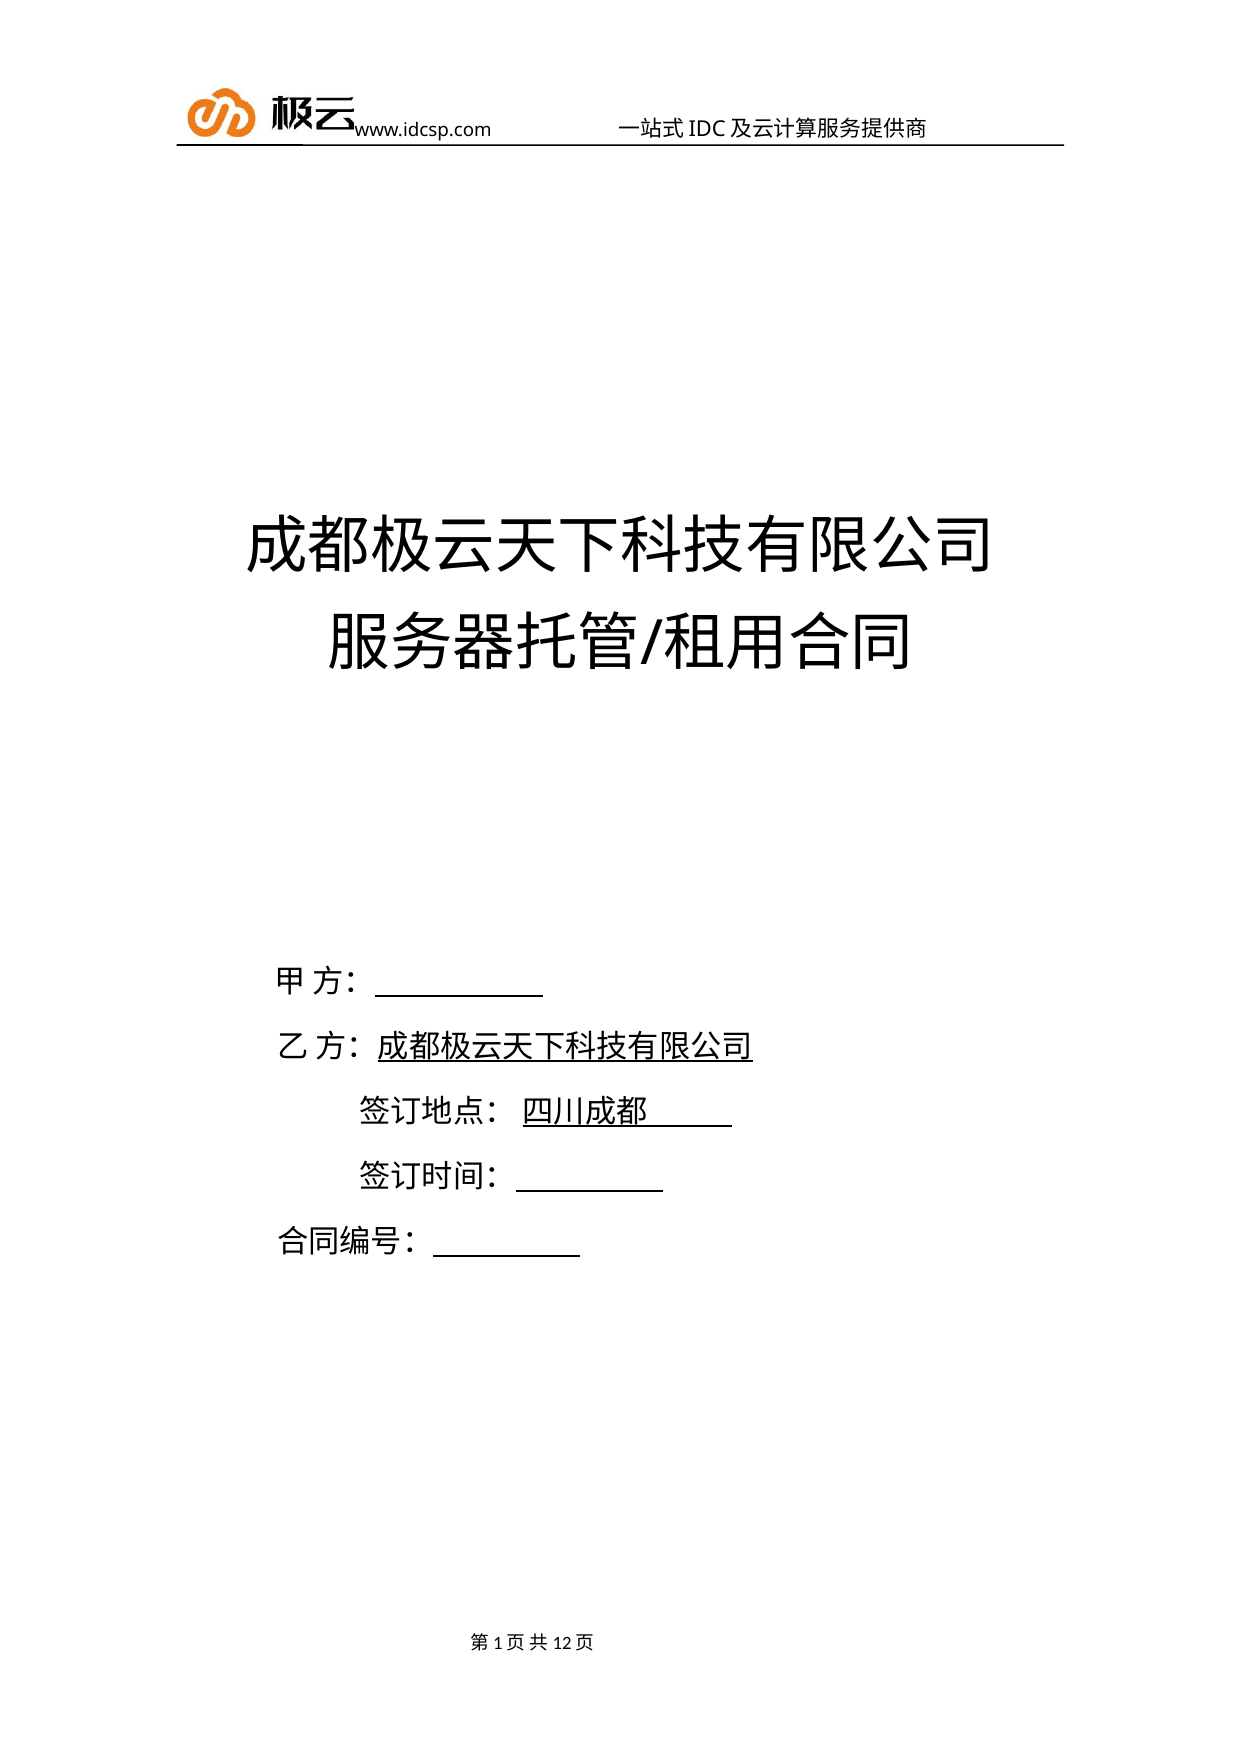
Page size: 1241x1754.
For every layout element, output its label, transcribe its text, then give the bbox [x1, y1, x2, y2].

text 乙 方：成都极云天下科技有限公司 [187, 1011, 1053, 1076]
text 签订地点： 四川成都 [359, 1076, 1053, 1141]
text 合同编号： [187, 1206, 1053, 1271]
text 服务器托管/租用合同 [187, 588, 1053, 686]
text 甲 方： [187, 946, 1053, 1011]
text 签订时间： [359, 1141, 1053, 1206]
picture [187, 88, 355, 137]
text 成都极云天下科技有限公司 [187, 491, 1053, 588]
